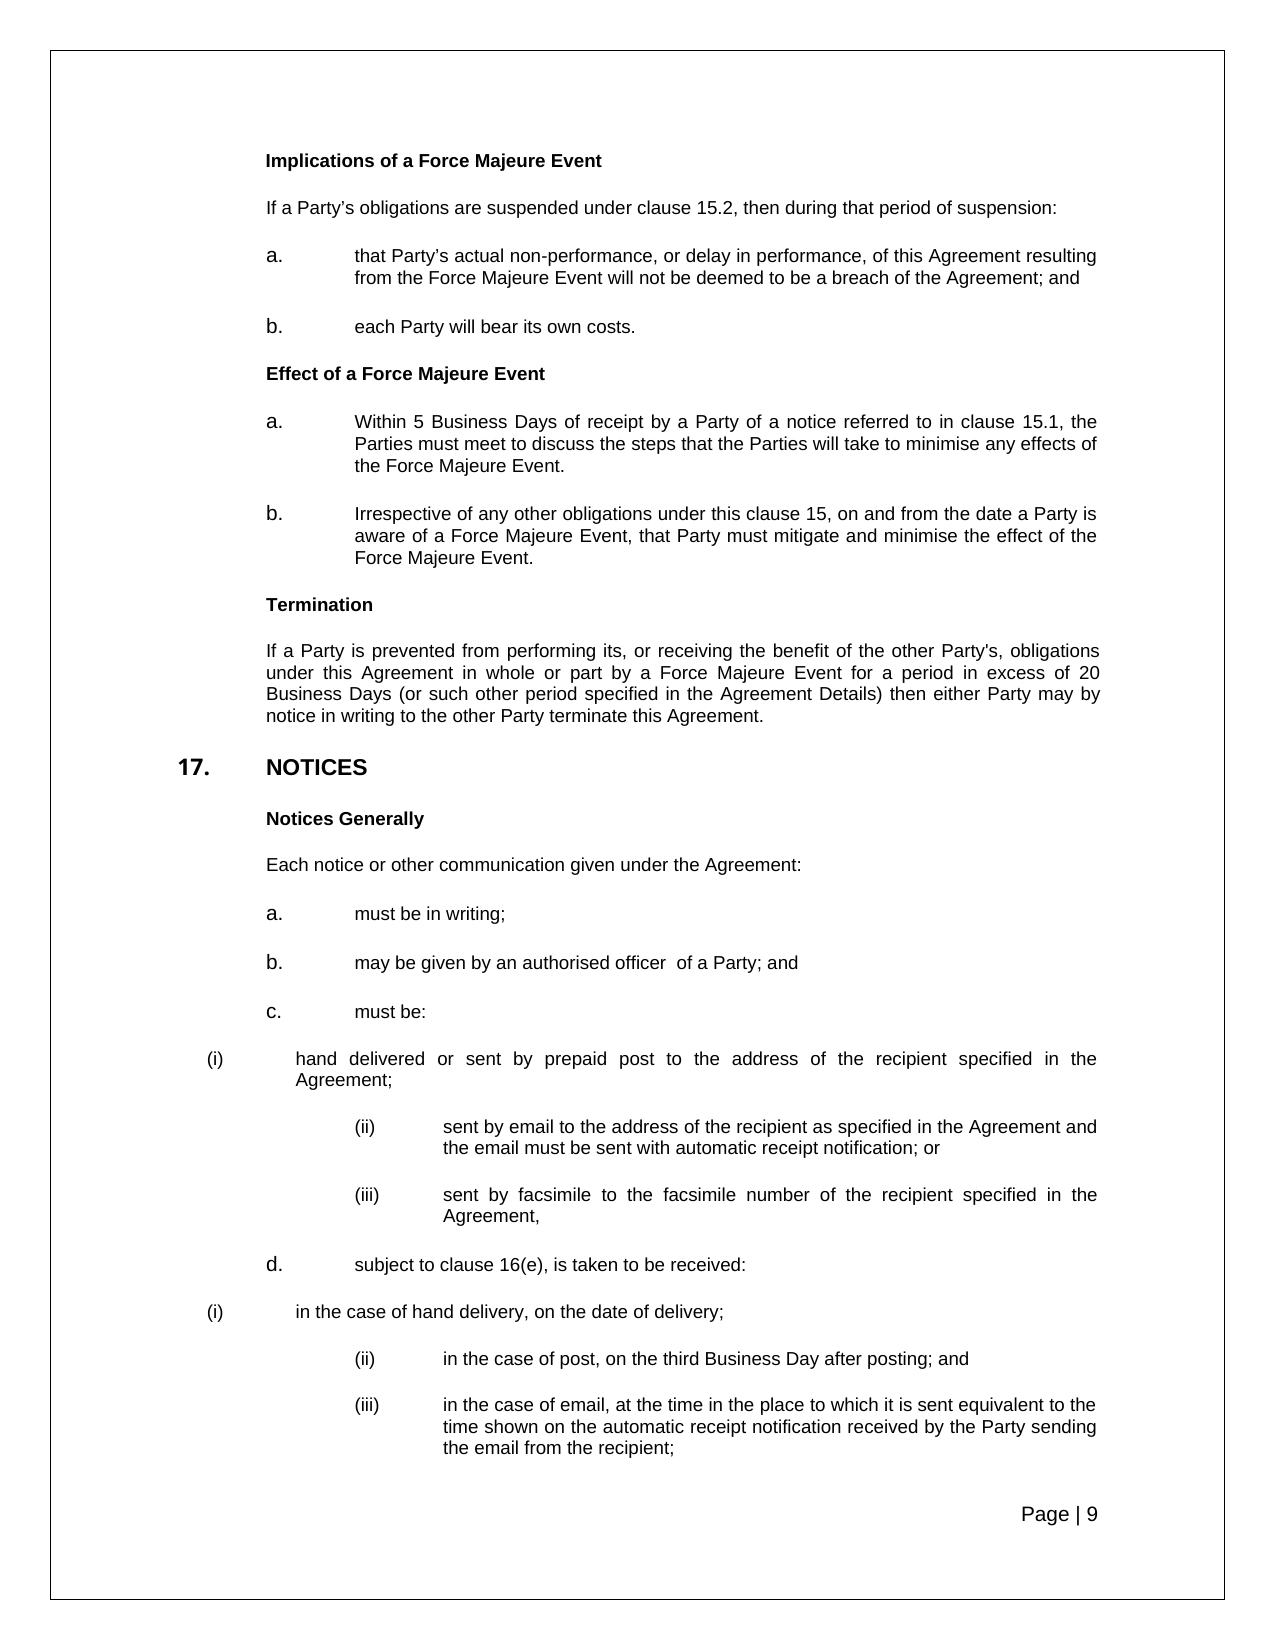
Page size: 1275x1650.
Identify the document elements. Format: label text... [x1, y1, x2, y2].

list Notices Generally [177, 807, 1098, 829]
text Each notice or other communication given under the Agreement: [266, 854, 1098, 876]
list Effect of a Force Majeure Event [177, 363, 1098, 384]
subtitle sent by email to the address of the recipient as specified in the Agreement and the email must be sent with automatic receipt notification; or [354, 1116, 1098, 1159]
list Termination [177, 593, 1098, 615]
subtitle sent by facsimile to the facsimile number of the recipient specified in the Agreement, [354, 1184, 1098, 1227]
subtitle Within 5 Business Days of receipt by a Party of a notice referred to in clause 15.1, the Parties must meet to discuss the steps that the Parties will take to minimise any effects of the Force Majeure Event. [266, 409, 1098, 476]
subtitle NOTICES [177, 751, 1098, 782]
subtitle hand delivered or sent by prepaid post to the address of the recipient specified in the Agreement; [207, 1047, 1098, 1091]
subtitle each Party will bear its own costs. [266, 314, 1098, 338]
subtitle in the case of hand delivery, on the date of delivery; [207, 1301, 1098, 1322]
text If a Party’s obligations are suspended under clause 15.2, then during that period of suspension: [266, 197, 1101, 218]
subtitle must be in writing; [266, 901, 1098, 924]
subtitle in the case of post, on the third Business Day after posting; and [354, 1347, 1098, 1369]
subtitle in the case of email, at the time in the place to which it is sent equivalent to the time shown on the automatic receipt notification received by the Party sending the email from the recipient; [354, 1394, 1098, 1458]
subtitle subject to clause 16(e), is taken to be received: [266, 1252, 1098, 1276]
subtitle that Party’s actual non-performance, or delay in performance, of this Agreement resulting from the Force Majeure Event will not be deemed to be a breach of the Agreement; and [266, 243, 1098, 289]
list Implications of a Force Majeure Event [177, 150, 1098, 172]
subtitle Irrespective of any other obligations under this clause 15, on and from the date a Party is aware of a Force Majeure Event, that Party must mitigate and minimise the effect of the Force Majeure Event. [266, 501, 1098, 568]
subtitle must be: [266, 998, 1098, 1022]
subtitle may be given by an authorised officer of a Party; and [266, 949, 1098, 973]
text If a Party is prevented from performing its, or receiving the benefit of the other Party's, obligations under this Agreement in whole or part by a Force Majeure Event for a period in excess of 20 Business Days (or such other period specified in the Agreement Details) then either Party may by notice in writing to the other Party terminate this Agreement. [266, 640, 1101, 726]
